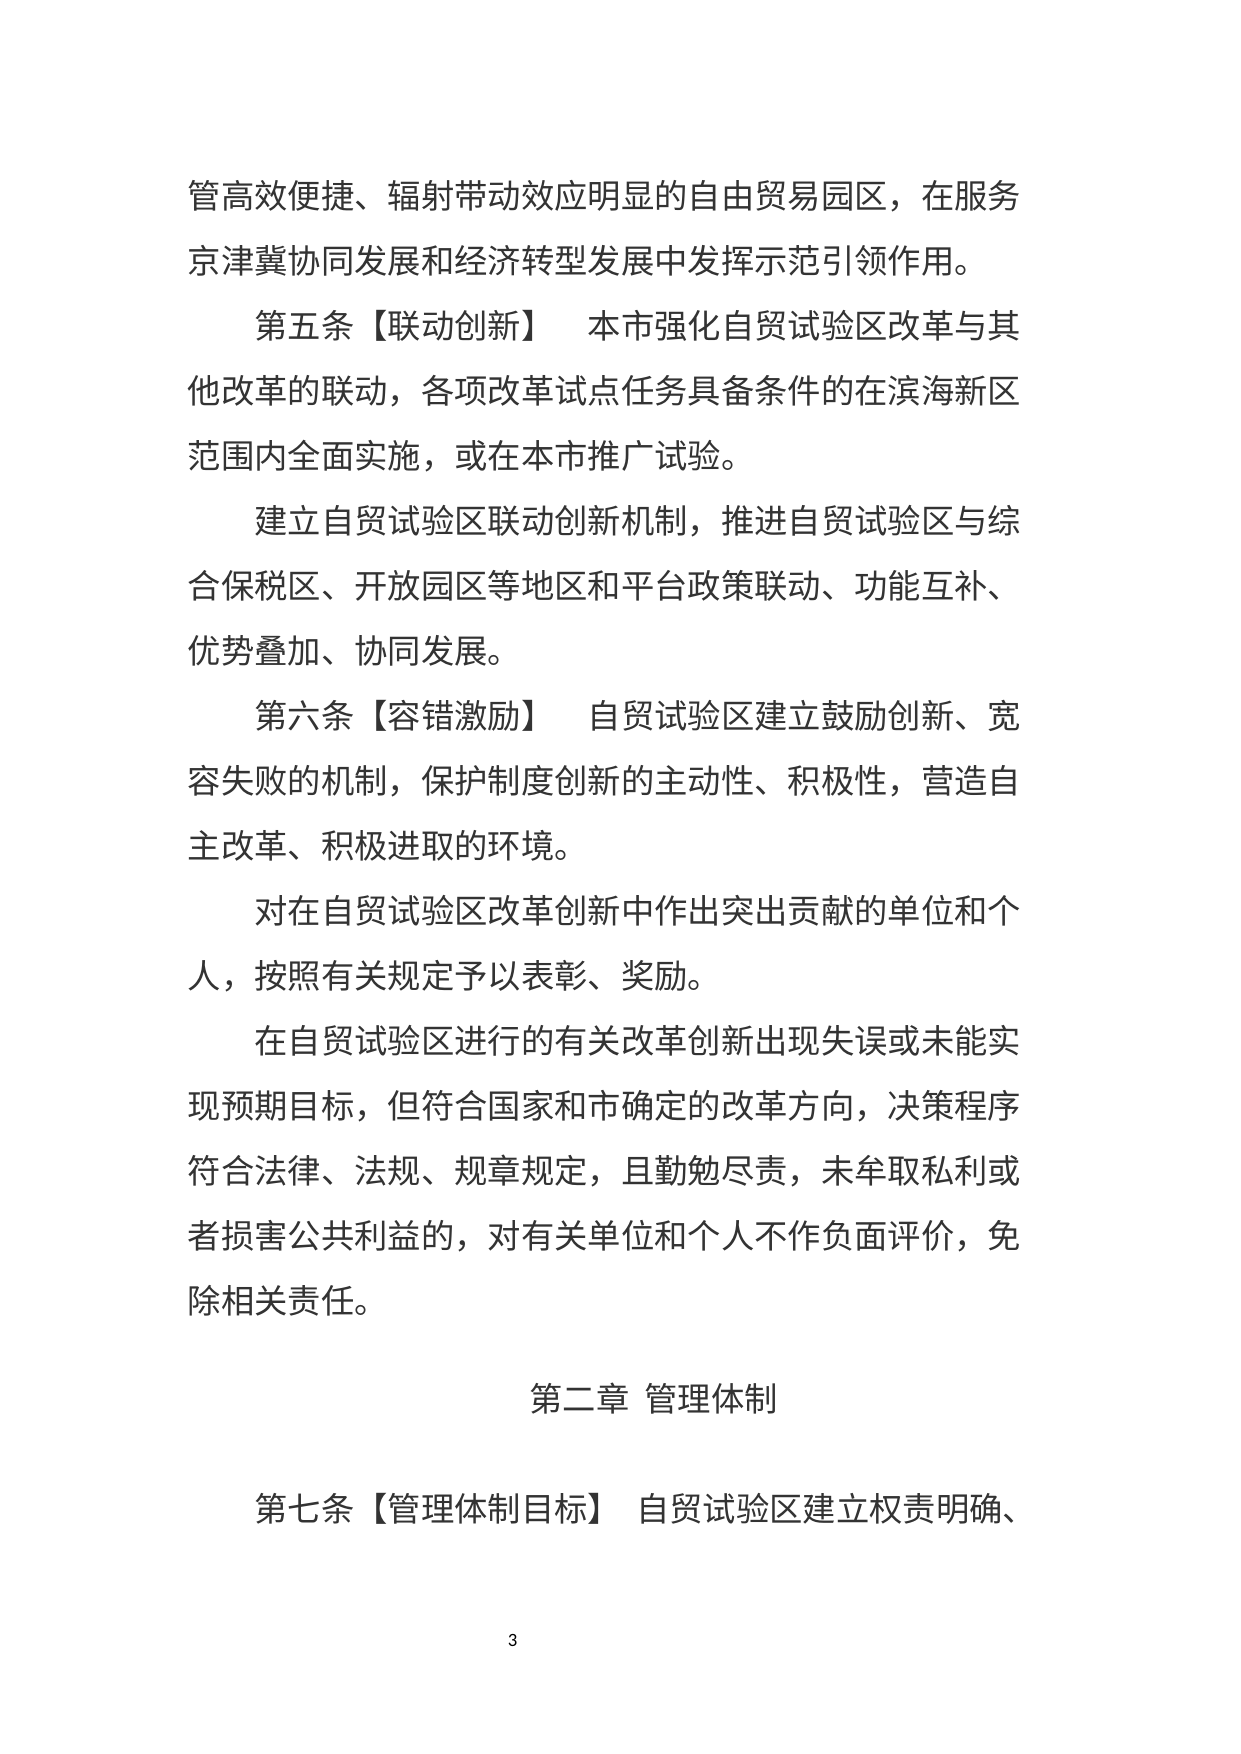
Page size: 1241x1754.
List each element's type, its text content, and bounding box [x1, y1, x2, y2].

text 对在自贸试验区改革创新中作出突出贡献的单位和个人，按照有关规定予以表彰、奖励。 [187, 877, 1053, 1007]
text 第二章 管理体制 [187, 1364, 1053, 1429]
text 在自贸试验区进行的有关改革创新出现失误或未能实现预期目标，但符合国家和市确定的改革方向，决策程序符合法律、法规、规章规定，且勤勉尽责，未牟取私利或者损害公共利益的，对有关单位和个人不作负面评价，免除相关责任。 [187, 1007, 1053, 1332]
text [187, 1474, 1053, 1539]
text 建立自贸试验区联动创新机制，推进自贸试验区与综合保税区、开放园区等地区和平台政策联动、功能互补、优势叠加、协同发展。 [187, 487, 1053, 682]
text 第五条【联动创新】 本市强化自贸试验区改革与其他改革的联动，各项改革试点任务具备条件的在滨海新区范围内全面实施，或在本市推广试验。 [187, 292, 1053, 487]
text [187, 162, 1053, 292]
text 第六条【容错激励】 自贸试验区建立鼓励创新、宽容失败的机制，保护制度创新的主动性、积极性，营造自主改革、积极进取的环境。 [187, 682, 1053, 877]
